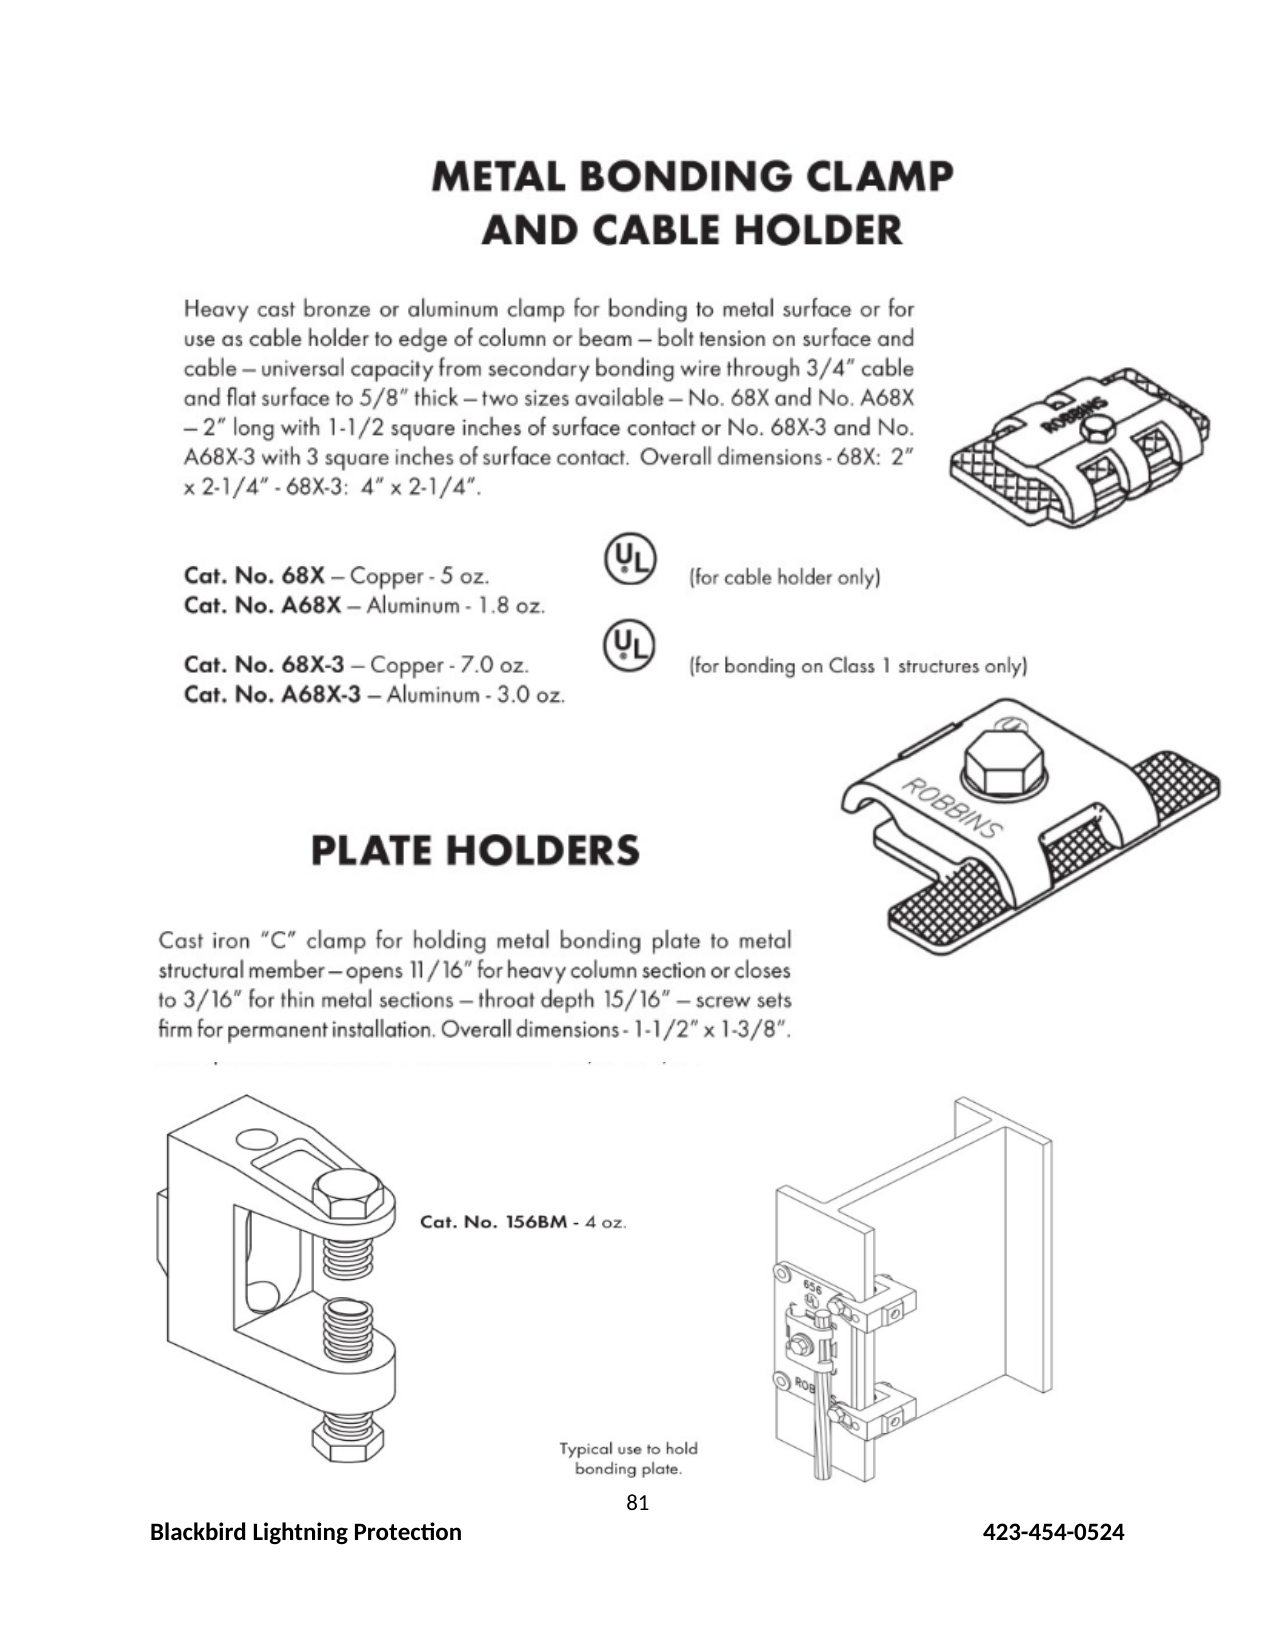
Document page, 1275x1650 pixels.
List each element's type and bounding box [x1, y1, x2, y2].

picture [150, 1062, 1073, 1488]
picture [150, 150, 1232, 1044]
